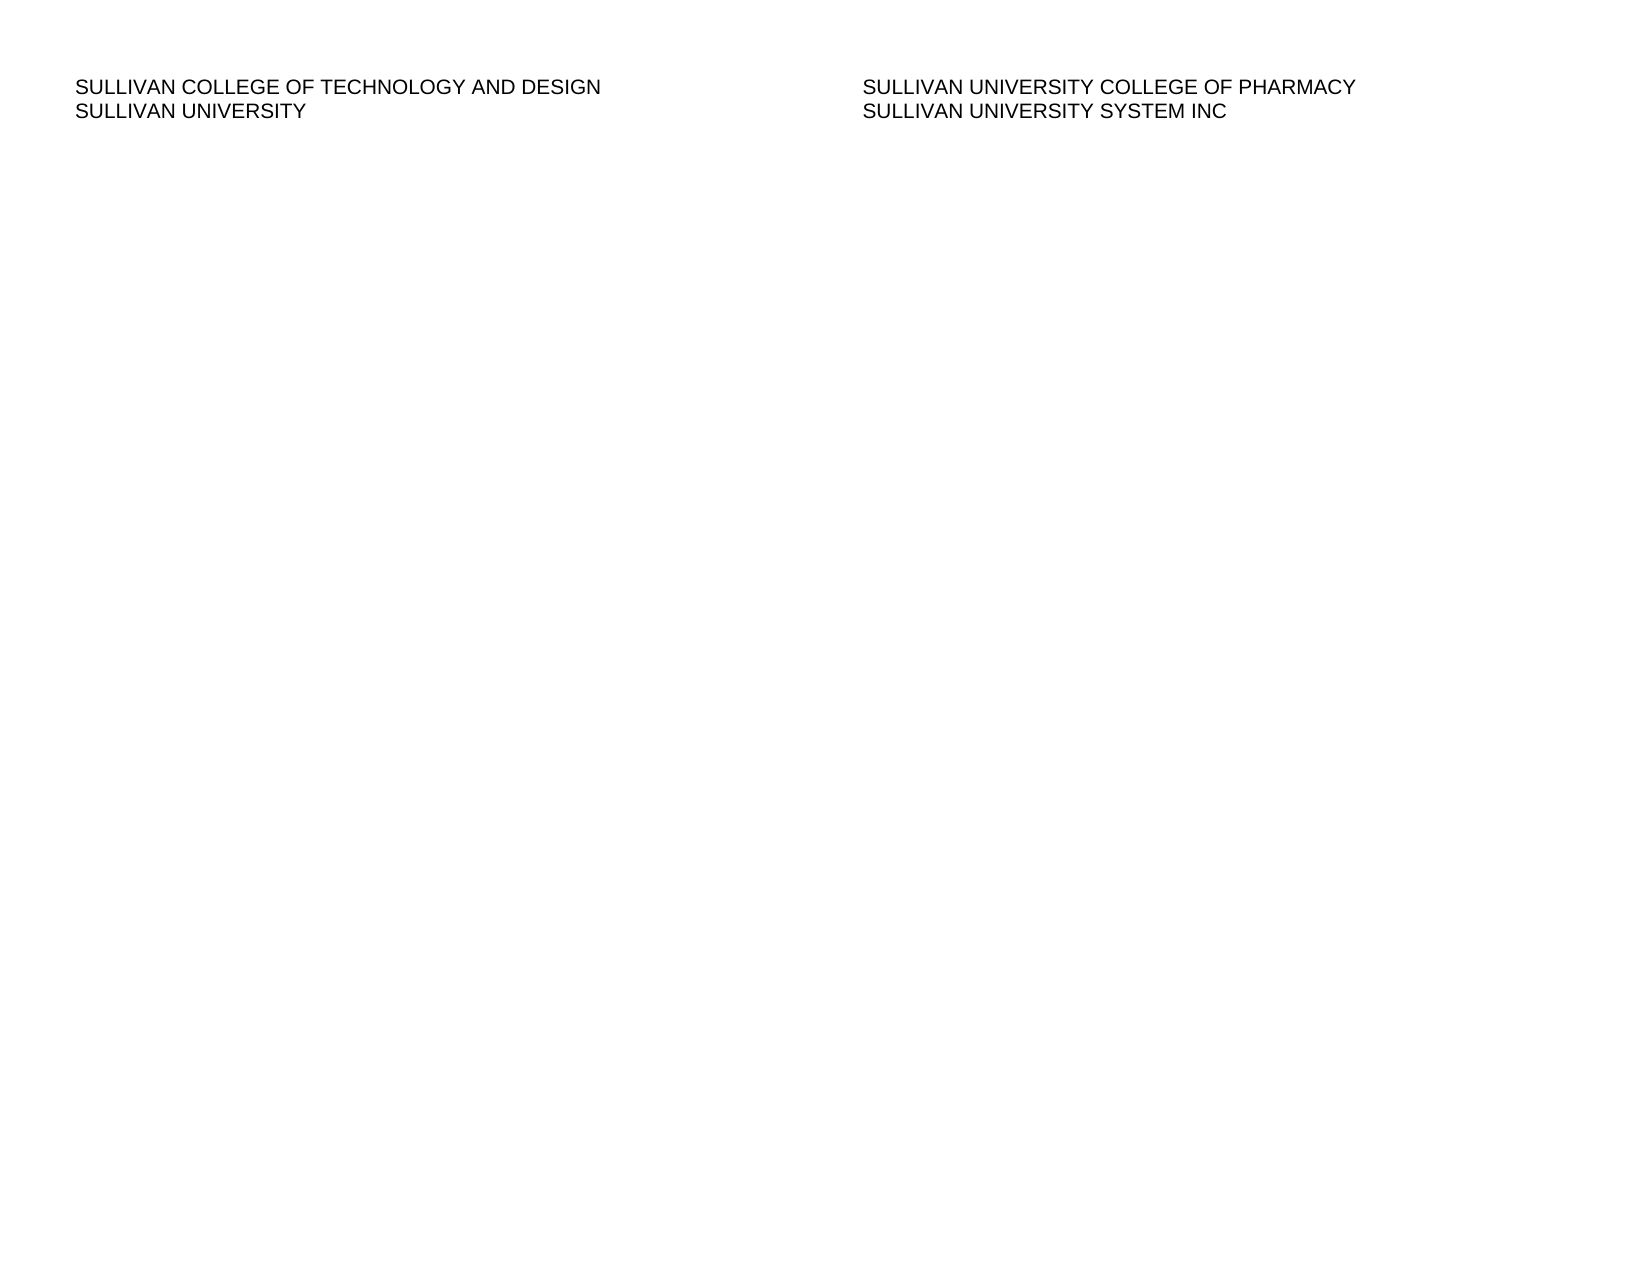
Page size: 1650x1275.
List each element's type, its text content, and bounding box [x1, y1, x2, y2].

text SULLIVAN UNIVERSITY [75, 99, 787, 123]
text SULLIVAN COLLEGE OF TECHNOLOGY AND DESIGN [75, 75, 787, 99]
text SULLIVAN UNIVERSITY COLLEGE OF PHARMACY [862, 75, 1575, 99]
text SULLIVAN UNIVERSITY SYSTEM INC [862, 99, 1575, 123]
